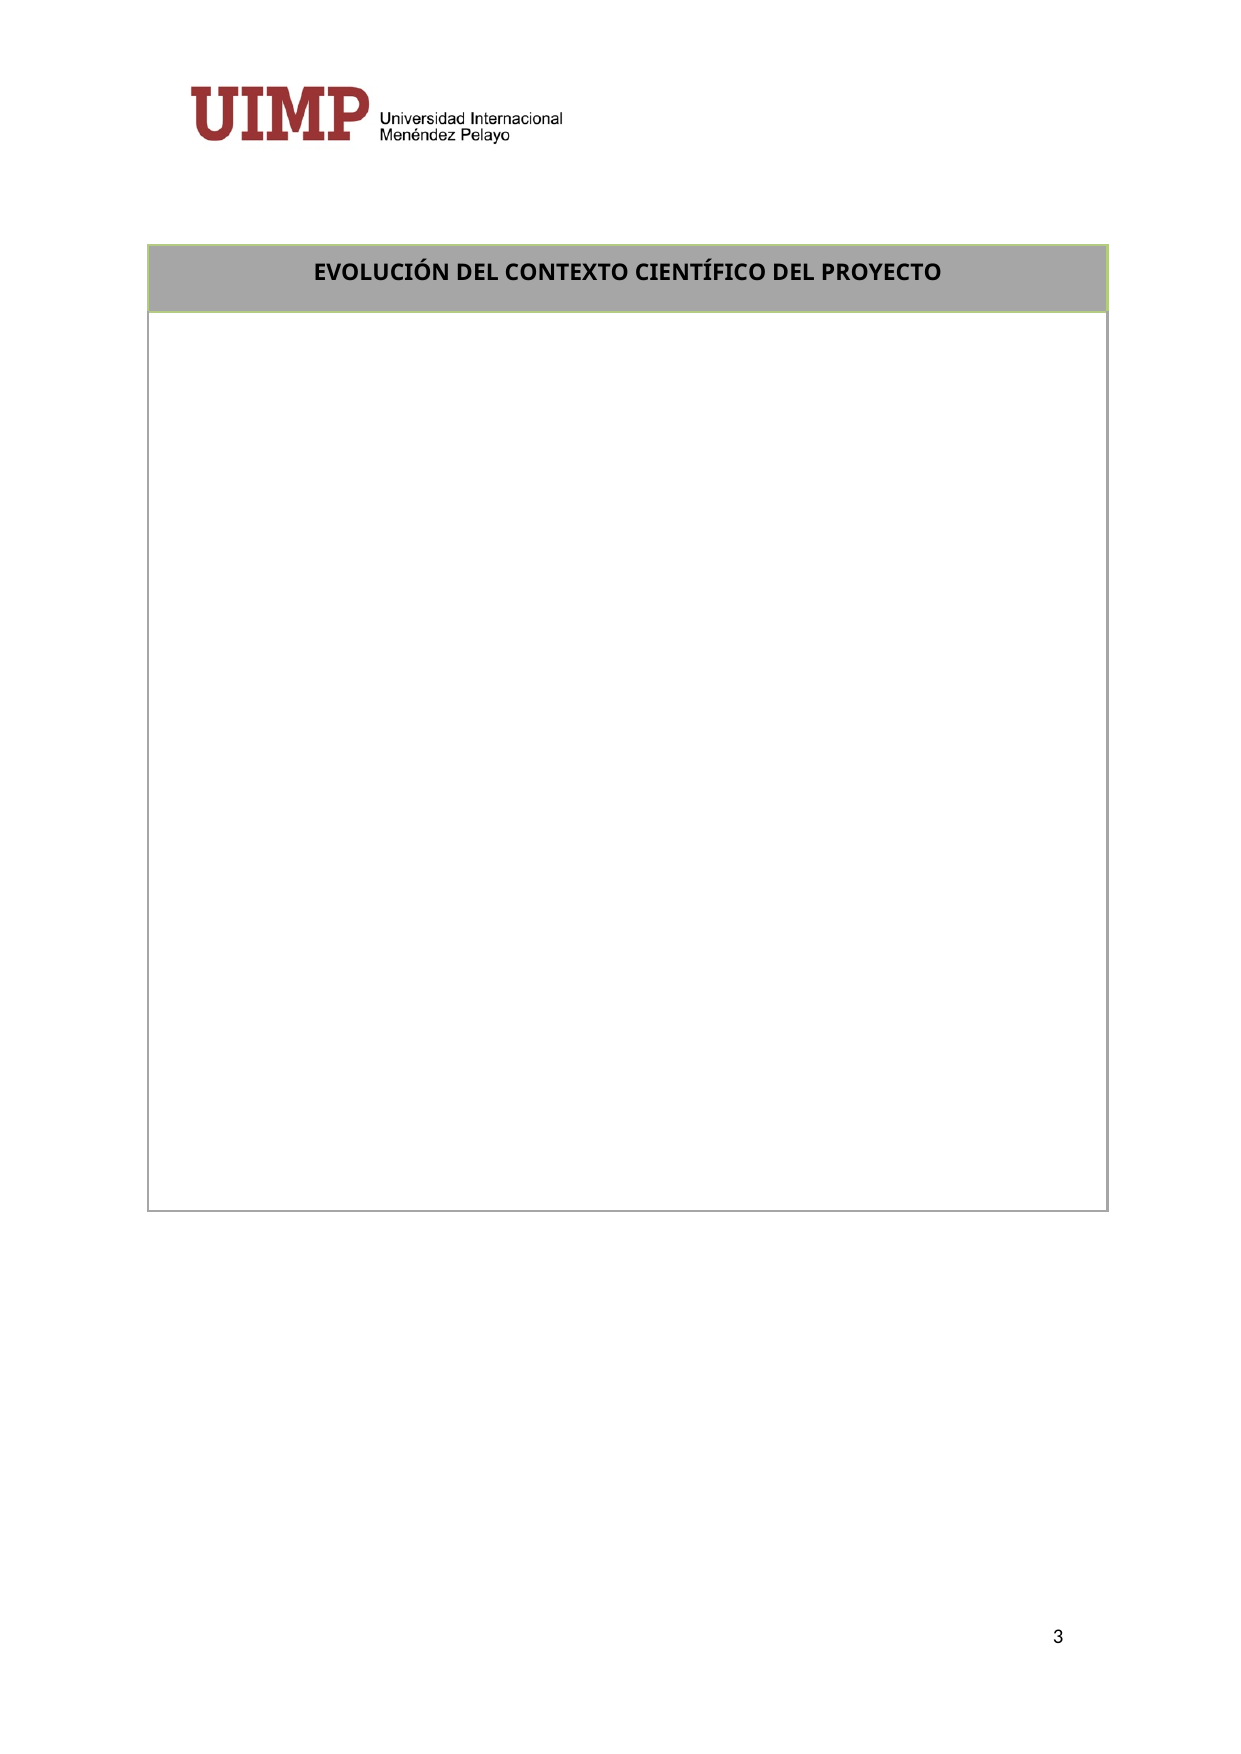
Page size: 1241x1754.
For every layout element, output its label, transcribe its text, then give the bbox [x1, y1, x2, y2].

table_header EVOLUCIÓN DEL CONTEXTO CIENTÍFICO DEL PROYECTO [149, 246, 1106, 311]
picture [177, 73, 576, 153]
table_cell [149, 313, 1106, 1209]
